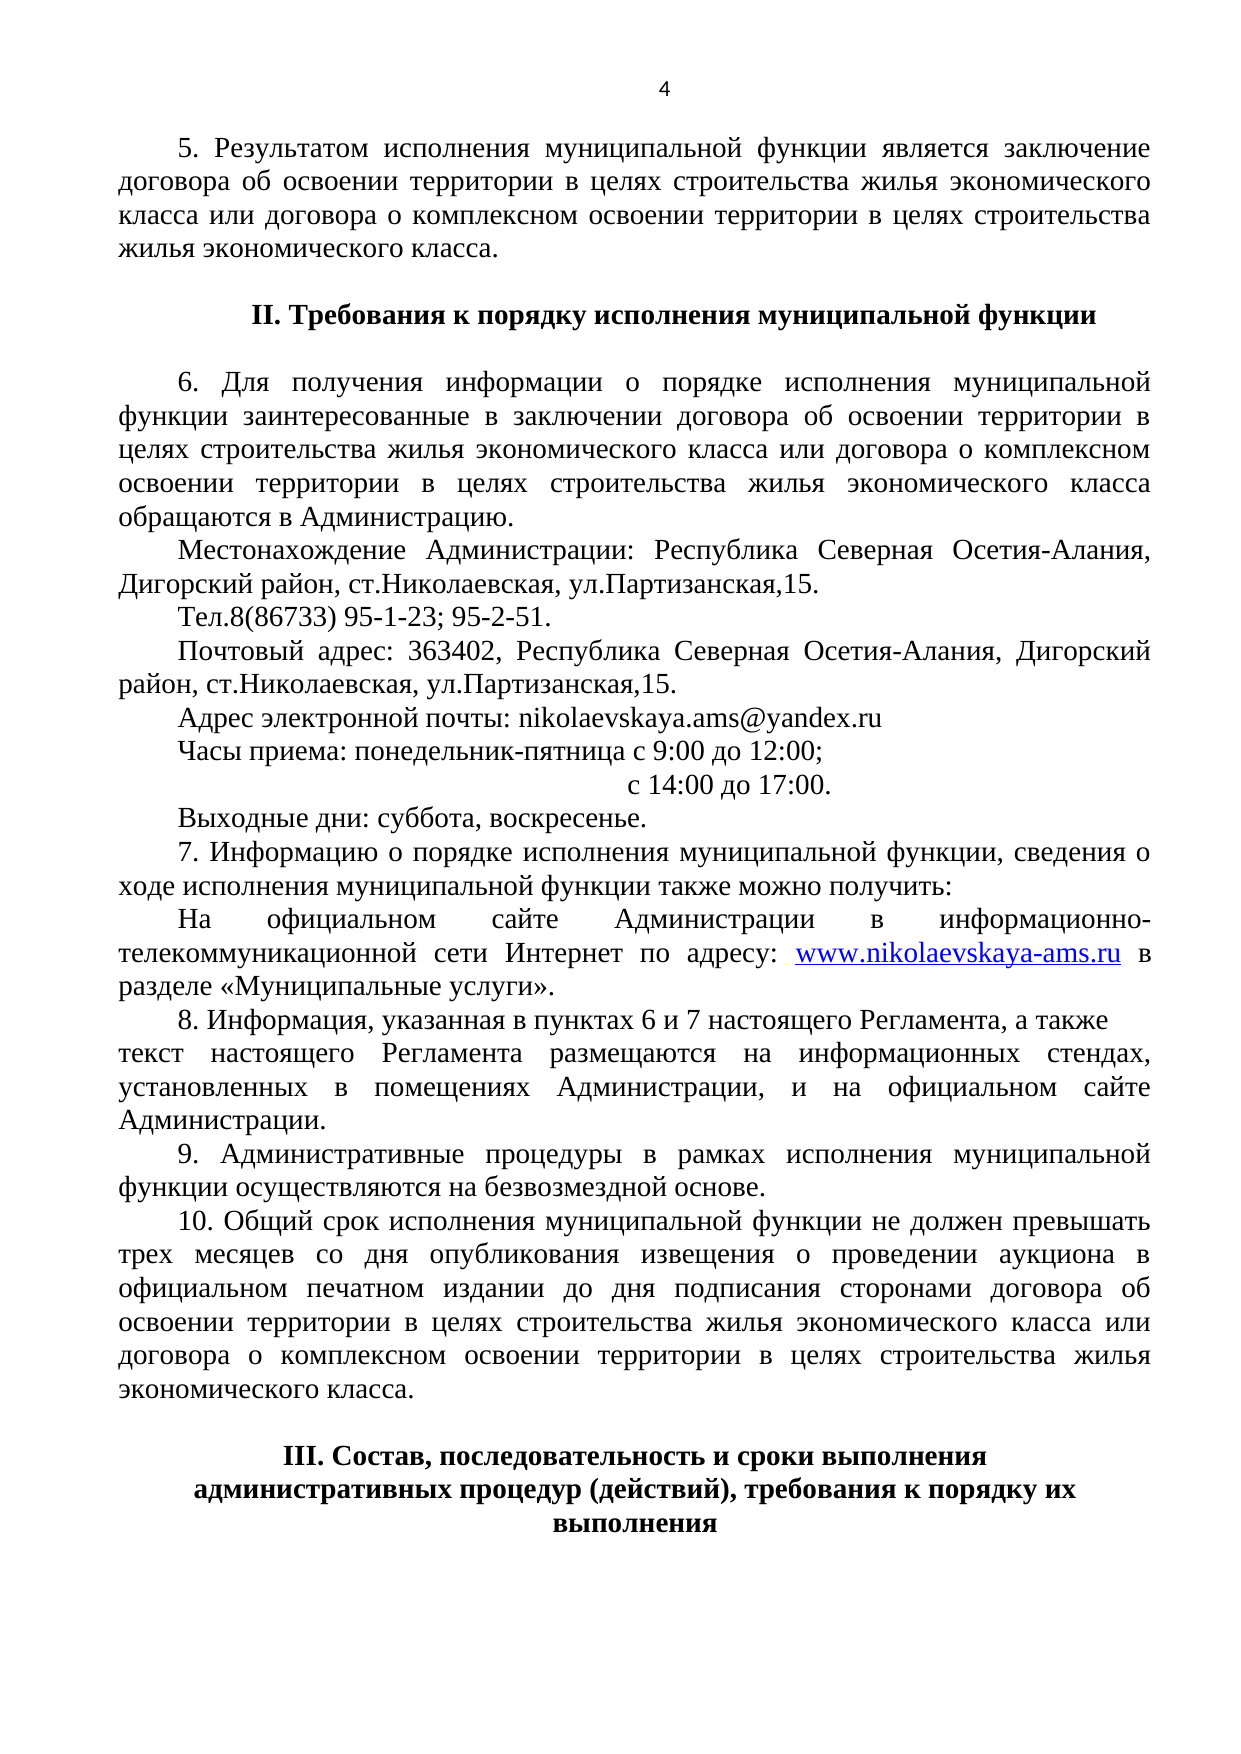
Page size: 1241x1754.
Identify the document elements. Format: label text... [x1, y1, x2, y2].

text 7. Информацию о порядке исполнения муниципальной функции, сведения о ходе исполнения муниципальной функции также можно получить: [118, 834, 1152, 901]
text Часы приема: понедельник-пятница с 9:00 до 12:00; [118, 733, 1152, 767]
text Адрес электронной почты: nikolaevskaya.ams@yandex.ru [118, 700, 1152, 733]
text III. Состав, последовательность и сроки выполнения [118, 1438, 1152, 1471]
text административных процедур (действий), требования к порядку их выполнения [118, 1471, 1152, 1538]
text Выходные дни: суббота, воскресенье. [118, 801, 1152, 834]
text 8. Информация, указанная в пунктах 6 и 7 настоящего Регламента, а также [177, 1002, 1152, 1035]
text с 14:00 до 17:00. [118, 767, 1152, 801]
text Местонахождение Администрации: Республика Северная Осетия-Алания, Дигорский район, ст.Николаевская, ул.Партизанская,15. [118, 532, 1152, 599]
text 5. Результатом исполнения муниципальной функции является заключение договора об освоении территории в целях строительства жилья экономического класса или договора о комплексном освоении территории в целях строительства жилья экономического класса. [118, 130, 1152, 264]
text Тел.8(86733) 95-1-23; 95-2-51. [118, 599, 1152, 633]
text 10. Общий срок исполнения муниципальной функции не должен превышать трех месяцев со дня опубликования извещения о проведении аукциона в официальном печатном издании до дня подписания сторонами договора об освоении территории в целях строительства жилья экономического класса или договора о комплексном освоении территории в целях строительства жилья экономического класса. [118, 1203, 1152, 1404]
text На официальном сайте Администрации в информационно-телекоммуникационной сети Интернет по адресу: www.nikolaevskaya-ams.ru в разделе «Муниципальные услуги». [118, 901, 1152, 1002]
text 6. Для получения информации о порядке исполнения муниципальной функции заинтересованные в заключении договора об освоении территории в целях строительства жилья экономического класса или договора о комплексном освоении территории в целях строительства жилья экономического класса обращаются в Администрацию. [118, 364, 1152, 532]
text текст настоящего Регламента размещаются на информационных стендах, установленных в помещениях Администрации, и на официальном сайте Администрации. [118, 1035, 1152, 1136]
text Почтовый адрес: 363402, Республика Северная Осетия-Алания, Дигорский район, ст.Николаевская, ул.Партизанская,15. [118, 633, 1152, 700]
text II. Требования к порядку исполнения муниципальной функции [118, 297, 1152, 331]
text 9. Административные процедуры в рамках исполнения муниципальной функции осуществляются на безвозмездной основе. [118, 1136, 1152, 1203]
